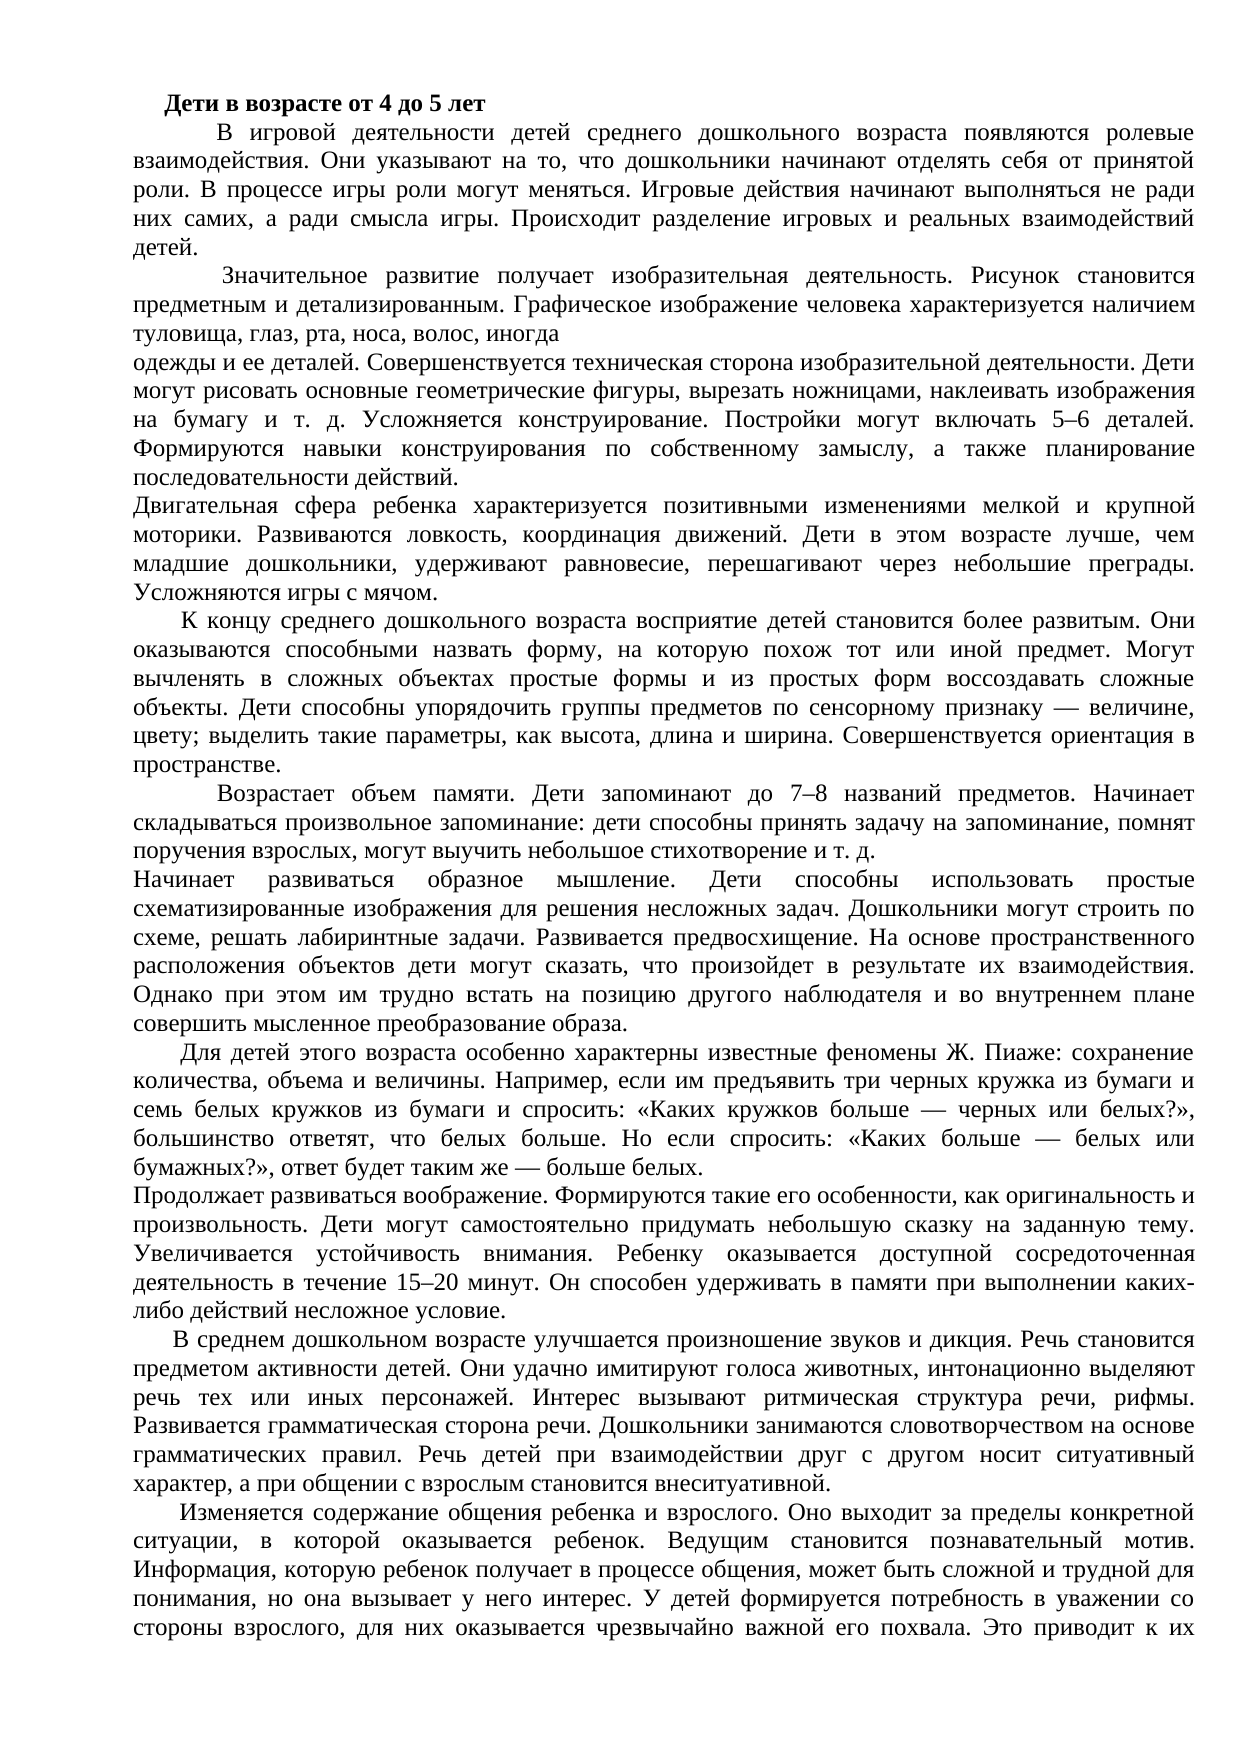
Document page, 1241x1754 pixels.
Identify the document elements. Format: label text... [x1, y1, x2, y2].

text Значительное развитие получает изобразительная деятельность. Рисунок становится предметным и детализированным. Графическое изображение человека характеризуется наличием туловища, глаз, рта, носа, волос, иногда [133, 260, 1196, 347]
text Дети в возрасте от 4 до 5 лет [133, 88, 1196, 117]
text Двигательная сфера ребенка характеризуется позитивными изменениями мелкой и крупной моторики. Развиваются ловкость, координация движений. Дети в этом возрасте лучше, чем младшие дошкольники, удерживают равновесие, перешагивают через небольшие преграды. Усложняются игры с мячом. [133, 490, 1196, 605]
text Продолжает развиваться воображение. Формируются такие его особенности, как оригинальность и произвольность. Дети могут самостоятельно придумать небольшую сказку на заданную тему. Увеличивается устойчивость внимания. Ребенку оказывается доступной сосредоточенная деятельность в течение 15–20 минут. Он способен удерживать в памяти при выполнении каких-либо действий несложное условие. [133, 1180, 1196, 1324]
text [133, 1497, 1196, 1640]
text В игровой деятельности детей среднего дошкольного возраста появляются ролевые взаимодействия. Они указывают на то, что дошкольники начинают отделять себя от принятой роли. В процессе игры роли могут меняться. Игровые действия начинают выполняться не ради них самих, а ради смысла игры. Происходит разделение игровых и реальных взаимодействий детей. [133, 117, 1196, 260]
text Возрастает объем памяти. Дети запоминают до 7–8 названий предметов. Начинает складываться произвольное запоминание: дети способны принять задачу на запоминание, помнят поручения взрослых, могут выучить небольшое стихотворение и т. д. [133, 778, 1196, 864]
text К концу среднего дошкольного возраста восприятие детей становится более развитым. Они оказываются способными назвать форму, на которую похож тот или иной предмет. Могут вычленять в сложных объектах простые формы и из простых форм воссоздавать сложные объекты. Дети способны упорядочить группы предметов по сенсорному признаку — величине, цвету; выделить такие параметры, как высота, длина и ширина. Совершенствуется ориентация в пространстве. [133, 605, 1196, 778]
text одежды и ее деталей. Совершенствуется техническая сторона изобразительной деятельности. Дети могут рисовать основные геометрические фигуры, вырезать ножницами, наклеивать изображения на бумагу и т. д. Усложняется конструирование. Постройки могут включать 5–6 деталей. Формируются навыки конструирования по собственному замыслу, а также планирование последовательности действий. [133, 347, 1196, 490]
text В среднем дошкольном возрасте улучшается произношение звуков и дикция. Речь становится предметом активности детей. Они удачно имитируют голоса животных, интонационно выделяют речь тех или иных персонажей. Интерес вызывают ритмическая структура речи, рифмы. Развивается грамматическая сторона речи. Дошкольники занимаются словотворчеством на основе грамматических правил. Речь детей при взаимодействии друг с другом носит ситуативный характер, а при общении с взрослым становится внеситуативной. [133, 1324, 1196, 1497]
text Для детей этого возраста особенно характерны известные феномены Ж. Пиаже: сохранение количества, объема и величины. Например, если им предъявить три черных кружка из бумаги и семь белых кружков из бумаги и спросить: «Каких кружков больше — черных или белых?», большинство ответят, что белых больше. Но если спросить: «Каких больше — белых или бумажных?», ответ будет таким же — больше белых. [133, 1037, 1196, 1180]
text Начинает развиваться образное мышление. Дети способны использовать простые схематизированные изображения для решения несложных задач. Дошкольники могут строить по схеме, решать лабиринтные задачи. Развивается предвосхищение. На основе пространственного расположения объектов дети могут сказать, что произойдет в результате их взаимодействия. Однако при этом им трудно встать на позицию другого наблюдателя и во внутреннем плане совершить мысленное преобразование образа. [133, 864, 1196, 1037]
